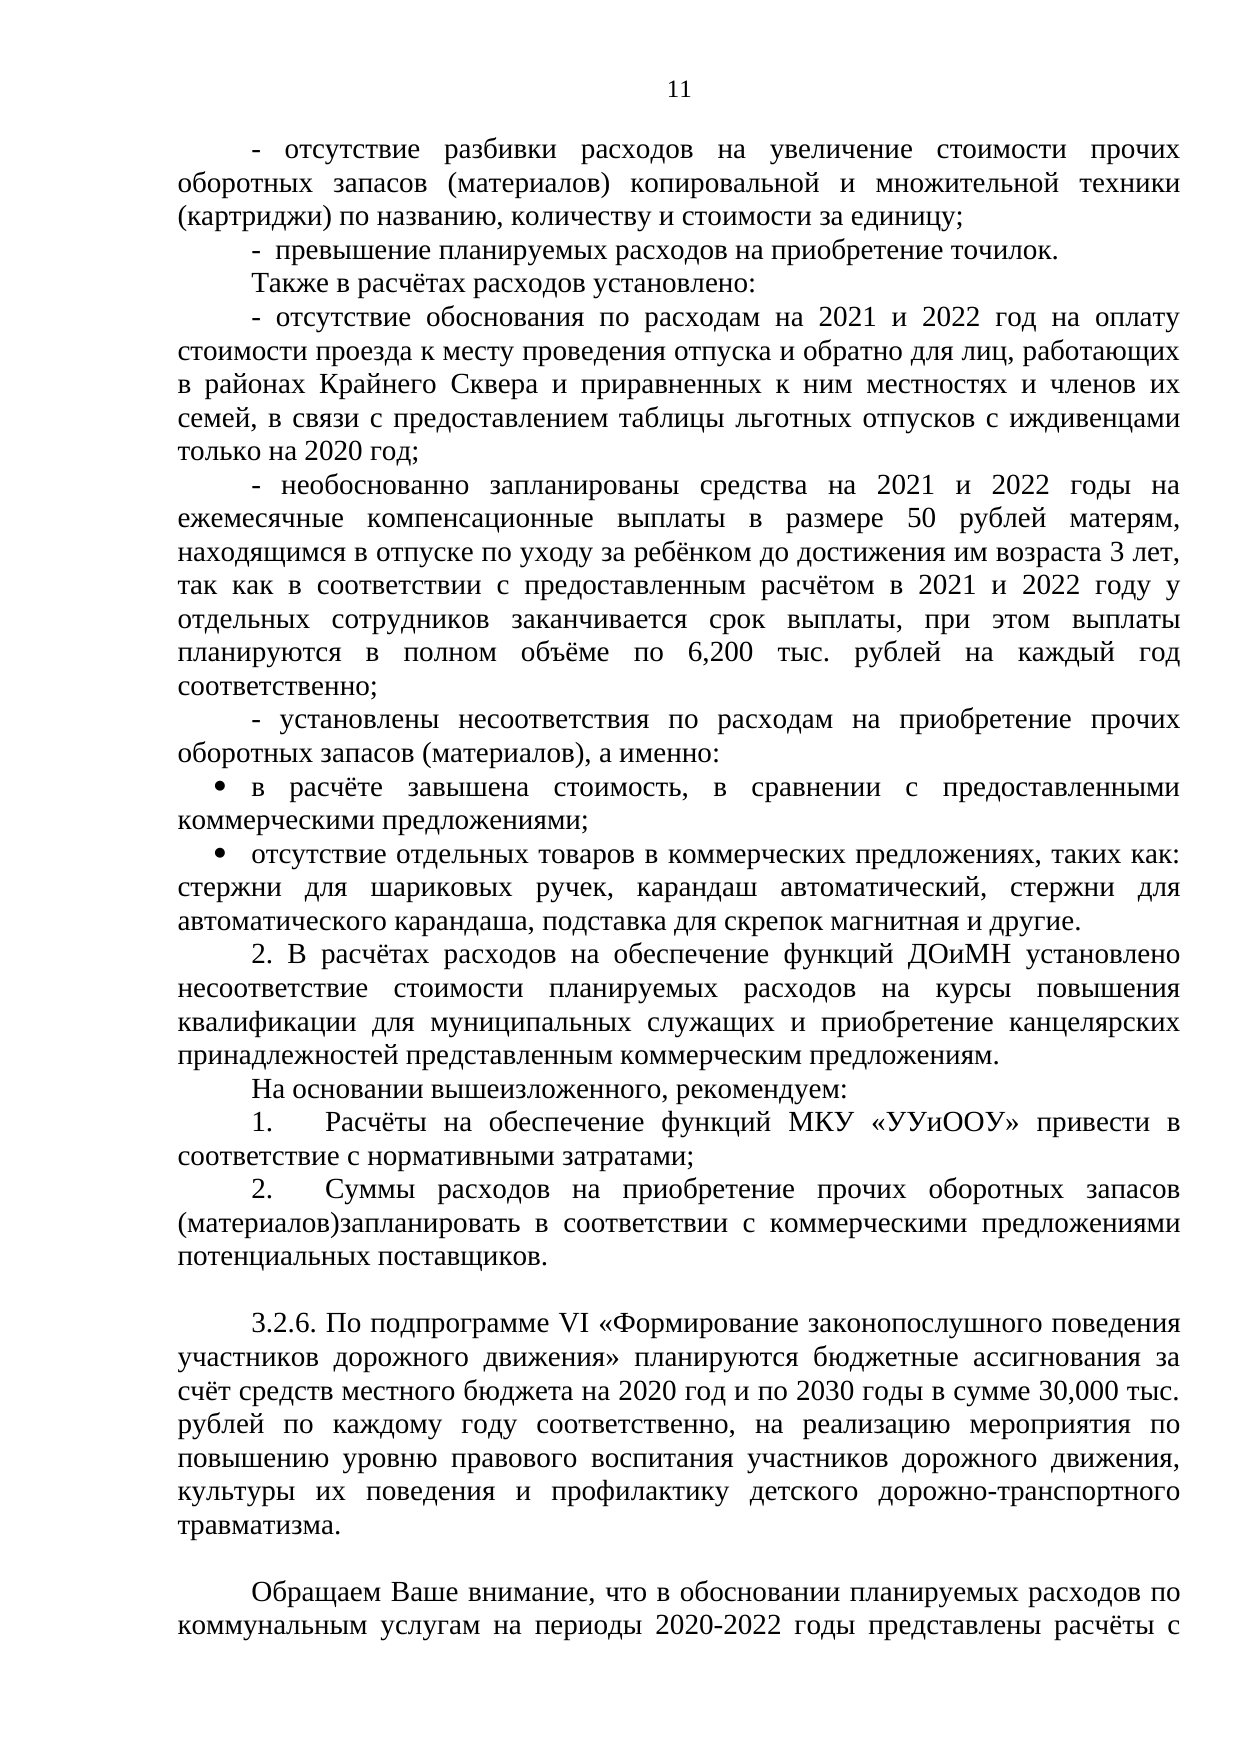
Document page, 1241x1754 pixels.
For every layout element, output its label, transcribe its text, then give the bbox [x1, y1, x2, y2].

list отсутствие отдельных товаров в коммерческих предложениях, таких как: стержни для шариковых ручек, карандаш автоматический, стержни для автоматического карандаша, подставка для скрепок магнитная и другие. [177, 836, 1181, 937]
list в расчёте завышена стоимость, в сравнении с предоставленными коммерческими предложениями; [177, 769, 1181, 836]
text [177, 1574, 1181, 1641]
text - необоснованно запланированы средства на 2021 и 2022 годы на ежемесячные компенсационные выплаты в размере 50 рублей матерям, находящимся в отпуске по уходу за ребёнком до достижения им возраста 3 лет, так как в соответствии с предоставленным расчётом в 2021 и 2022 году у отдельных сотрудников заканчивается срок выплаты, при этом выплаты планируются в полном объёме по 6,200 тыс. рублей на каждый год соответственно; [177, 467, 1181, 702]
text - отсутствие обоснования по расходам на 2021 и 2022 год на оплату стоимости проезда к месту проведения отпуска и обратно для лиц, работающих в районах Крайнего Сквера и приравненных к ним местностях и членов их семей, в связи с предоставлением таблицы льготных отпусков с иждивенцами только на 2020 год; [177, 299, 1181, 467]
list Расчёты на обеспечение функций МКУ «УУиООУ» привести в соответствие с нормативными затратами; [177, 1104, 1181, 1171]
text - отсутствие разбивки расходов на увеличение стоимости прочих оборотных запасов (материалов) копировальной и множительной техники (картриджи) по названию, количеству и стоимости за единицу; [177, 131, 1181, 232]
text 3.2.6. По подпрограмме VI «Формирование законопослушного поведения участников дорожного движения» планируются бюджетные ассигнования за счёт средств местного бюджета на 2020 год и по 2030 годы в сумме 30,000 тыс. рублей по каждому году соответственно, на реализацию мероприятия по повышению уровню правового воспитания участников дорожного движения, культуры их поведения и профилактику детского дорожно-транспортного травматизма. [177, 1306, 1181, 1540]
text - превышение планируемых расходов на приобретение точилок. [177, 232, 1181, 266]
text - установлены несоответствия по расходам на приобретение прочих оборотных запасов (материалов), а именно: [177, 702, 1181, 769]
text На основании вышеизложенного, рекомендуем: [177, 1071, 1181, 1104]
text 2. В расчётах расходов на обеспечение функций ДОиМН установлено несоответствие стоимости планируемых расходов на курсы повышения квалификации для муниципальных служащих и приобретение канцелярских принадлежностей представленным коммерческим предложениям. [177, 937, 1181, 1071]
text Также в расчётах расходов установлено: [177, 266, 1181, 299]
list Суммы расходов на приобретение прочих оборотных запасов (материалов)запланировать в соответствии с коммерческими предложениями потенциальных поставщиков. [177, 1171, 1181, 1272]
